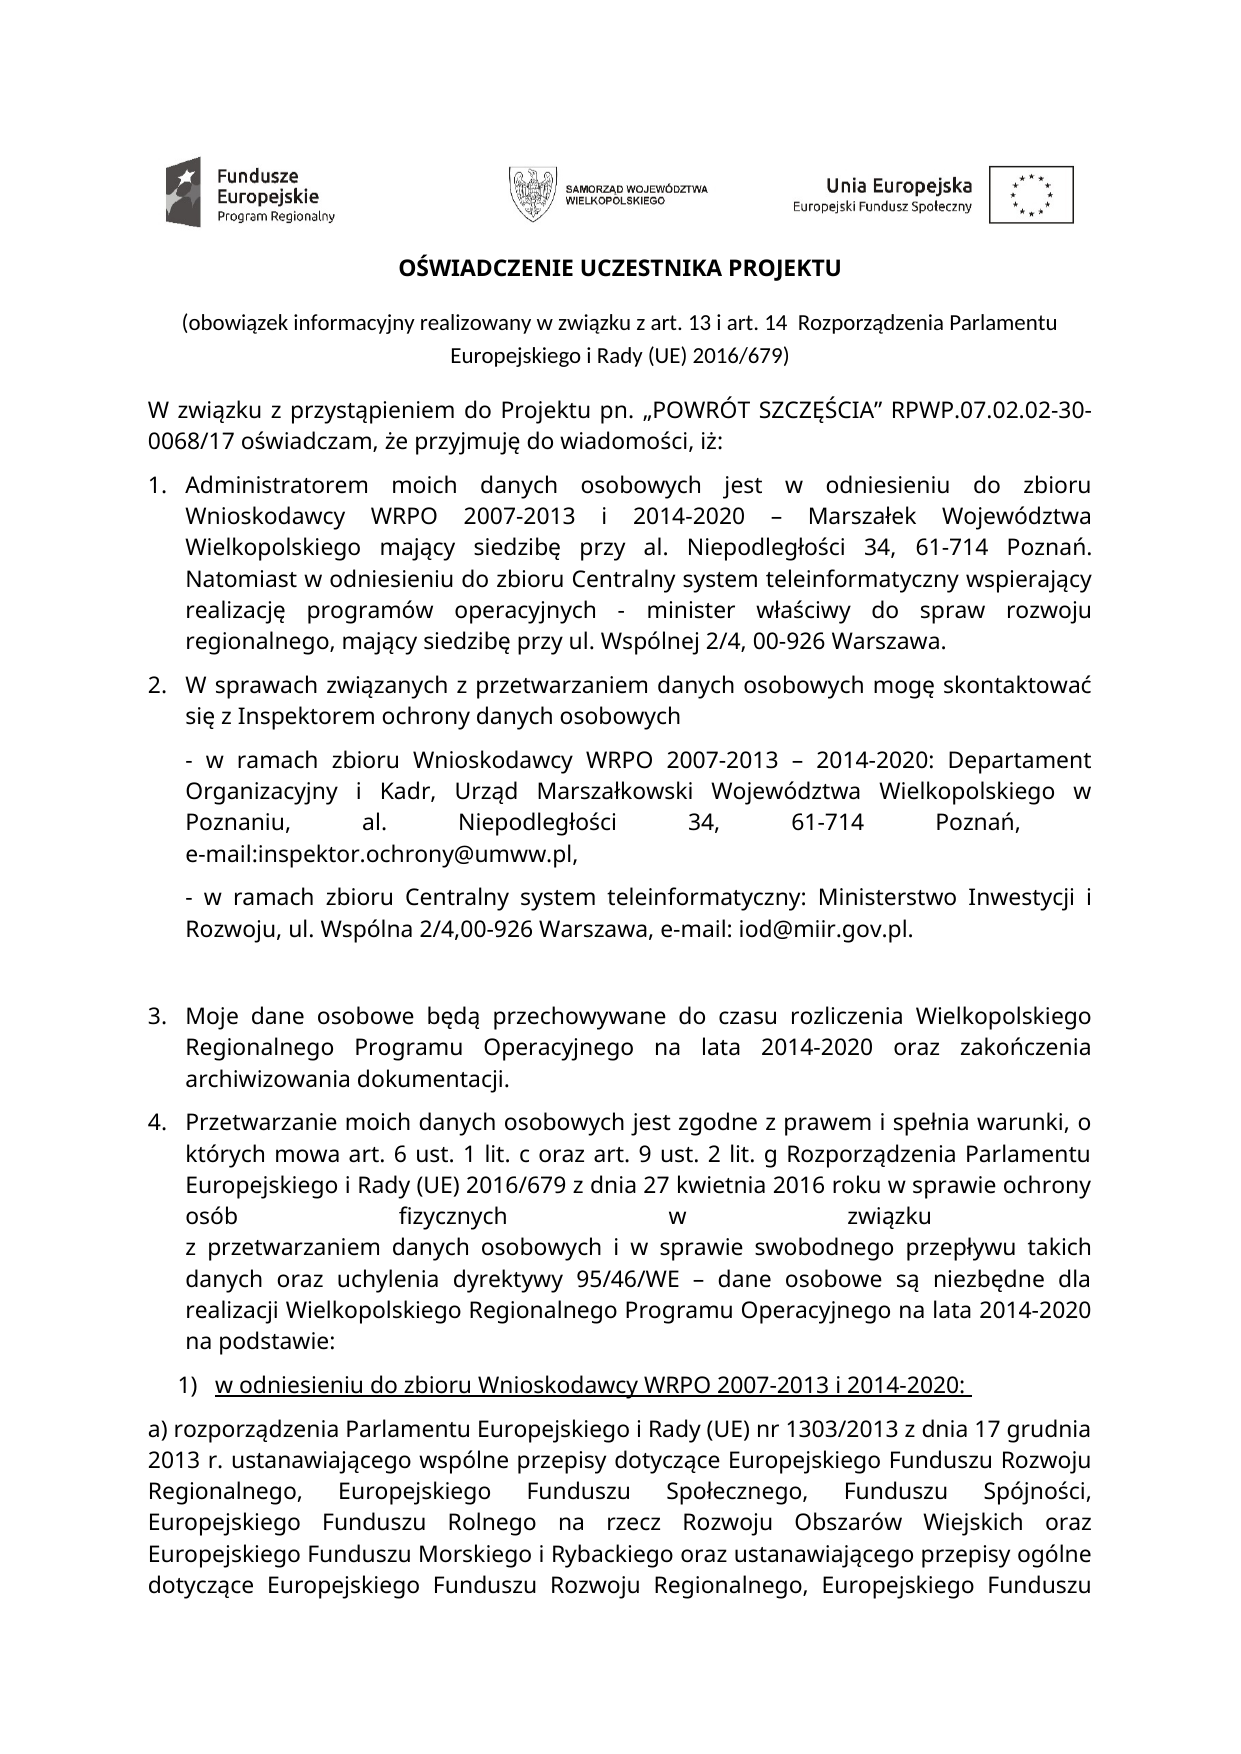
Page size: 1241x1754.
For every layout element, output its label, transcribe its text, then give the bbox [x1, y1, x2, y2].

text W związku z przystąpieniem do Projektu pn. „POWRÓT SZCZĘŚCIA” RPWP.07.02.02-30-0068/17 oświadczam, że przyjmuję do wiadomości, iż: [148, 394, 1093, 456]
text - w ramach zbioru Wnioskodawcy WRPO 2007-2013 – 2014-2020: Departament Organizacyjny i Kadr, Urząd Marszałkowski Województwa Wielkopolskiego w Poznaniu, al. Niepodległości 34, 61-714 Poznań, e-mail:inspektor.ochrony@umww.pl, [185, 744, 1093, 869]
text - w ramach zbioru Centralny system teleinformatyczny: Ministerstwo Inwestycji i Rozwoju, ul. Wspólna 2/4,00-926 Warszawa, e-mail: iod@miir.gov.pl. [185, 881, 1093, 944]
list W sprawach związanych z przetwarzaniem danych osobowych mogę skontaktować się z Inspektorem ochrony danych osobowych [148, 669, 1093, 731]
list Przetwarzanie moich danych osobowych jest zgodne z prawem i spełnia warunki, o których mowa art. 6 ust. 1 lit. c oraz art. 9 ust. 2 lit. g Rozporządzenia Parlamentu Europejskiego i Rady (UE) 2016/679 z dnia 27 kwietnia 2016 roku w sprawie ochrony osób fizycznych w związku z przetwarzaniem danych osobowych i w sprawie swobodnego przepływu takich danych oraz uchylenia dyrektywy 95/46/WE – dane osobowe są niezbędne dla realizacji Wielkopolskiego Regionalnego Programu Operacyjnego na lata 2014-2020 na podstawie: [148, 1106, 1093, 1356]
list Moje dane osobowe będą przechowywane do czasu rozliczenia Wielkopolskiego Regionalnego Programu Operacyjnego na lata 2014-2020 oraz zakończenia archiwizowania dokumentacji. [148, 1000, 1093, 1094]
text (obowiązek informacyjny realizowany w związku z art. 13 i art. 14 Rozporządzenia Parlamentu Europejskiego i Rady (UE) 2016/679) [148, 308, 1093, 369]
picture [147, 147, 1092, 242]
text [148, 1412, 1093, 1600]
list Administratorem moich danych osobowych jest w odniesieniu do zbioru Wnioskodawcy WRPO 2007-2013 i 2014-2020 – Marszałek Województwa Wielkopolskiego mający siedzibę przy al. Niepodległości 34, 61-714 Poznań. Natomiast w odniesieniu do zbioru Centralny system teleinformatyczny wspierający realizację programów operacyjnych - minister właściwy do spraw rozwoju regionalnego, mający siedzibę przy ul. Wspólnej 2/4, 00-926 Warszawa. [148, 469, 1093, 656]
list w odniesieniu do zbioru Wnioskodawcy WRPO 2007-2013 i 2014-2020: [177, 1369, 1093, 1400]
text OŚWIADCZENIE UCZESTNIKA PROJEKTU [148, 252, 1093, 283]
